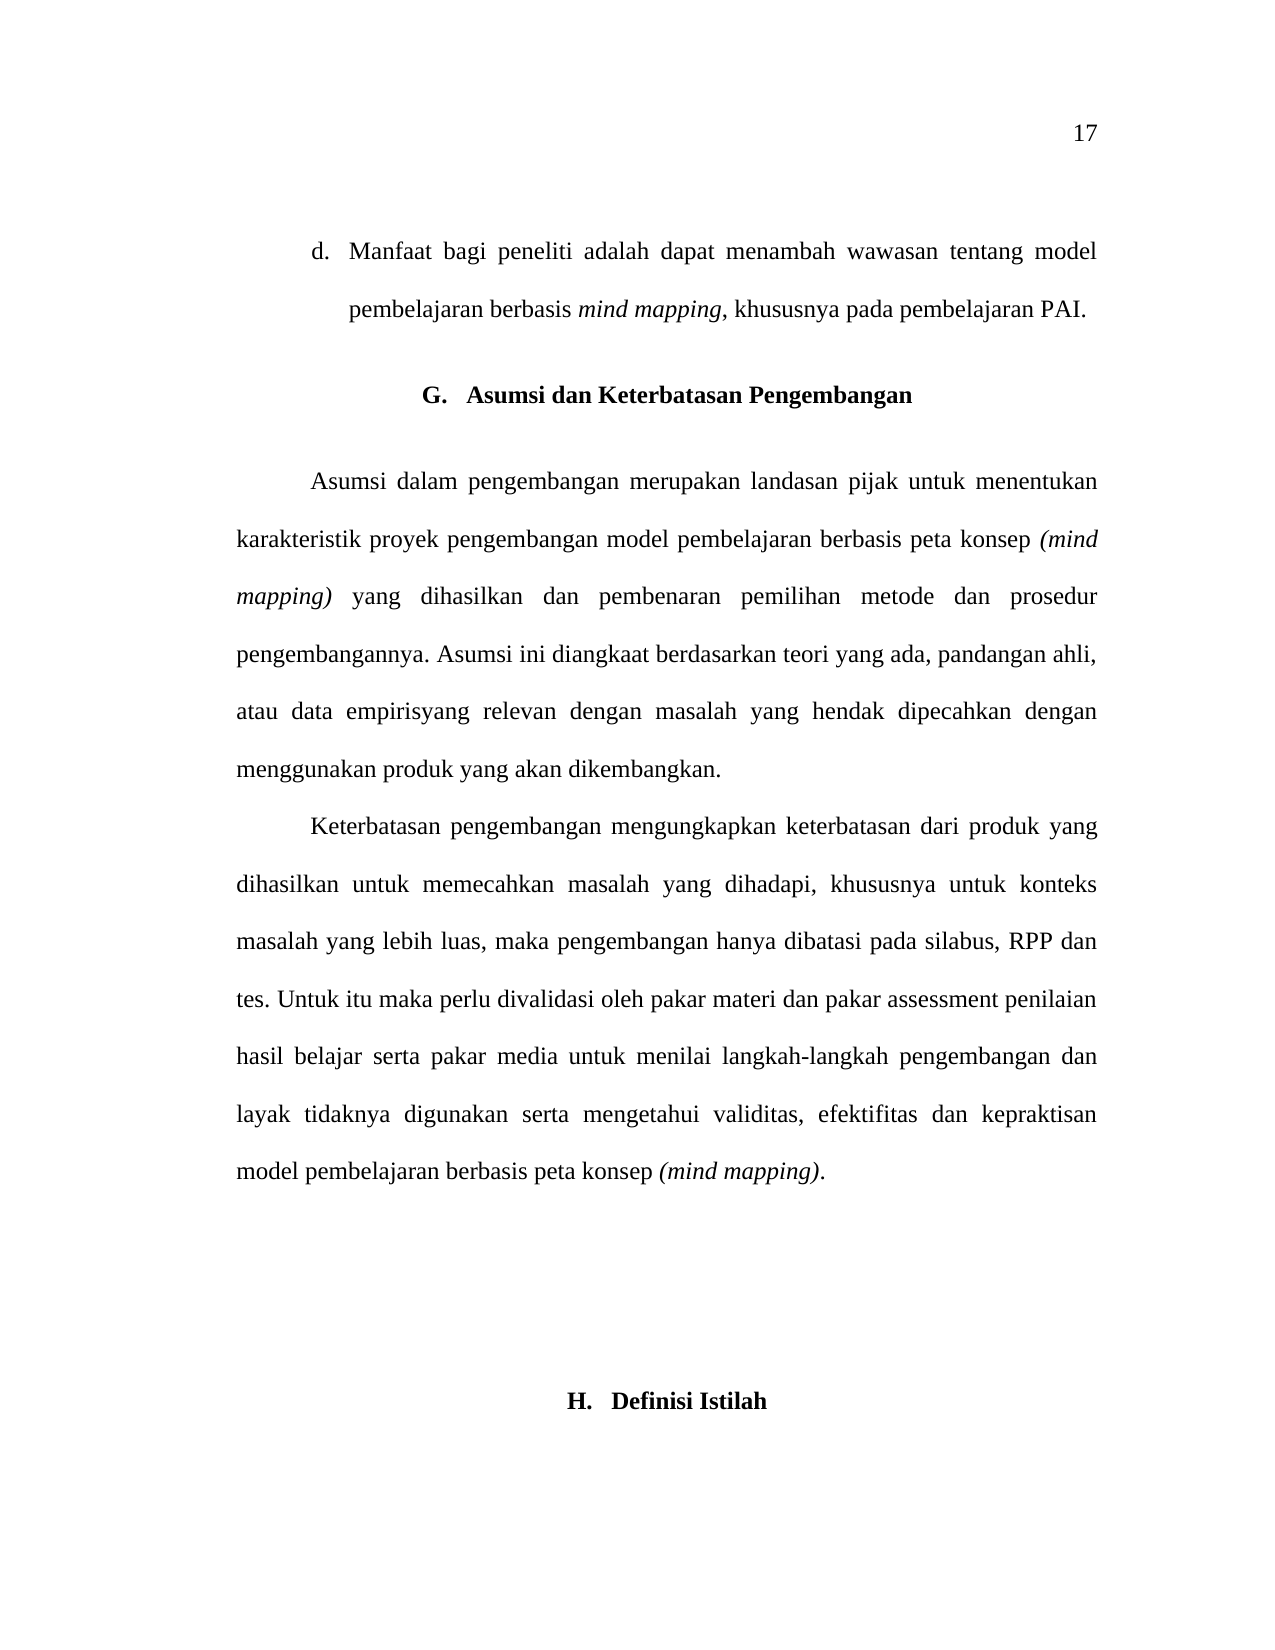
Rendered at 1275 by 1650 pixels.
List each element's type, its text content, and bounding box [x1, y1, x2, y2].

list Manfaat bagi peneliti adalah dapat menambah wawasan tentang model pembelajaran berbasis mind mapping, khususnya pada pembelajaran PAI. [311, 236, 1098, 322]
list Asumsi dan Keterbatasan Pengembangan [236, 380, 1098, 409]
list Asumsi dalam pengembangan merupakan landasan pijak untuk menentukan karakteristik proyek pengembangan model pembelajaran berbasis peta konsep (mind mapping) yang dihasilkan dan pembenaran pemilihan metode dan prosedur pengembangannya. Asumsi ini diangkaat berdasarkan teori yang ada, pandangan ahli, atau data empirisyang relevan dengan masalah yang hendak dipecahkan dengan menggunakan produk yang akan dikembangkan. [236, 466, 1098, 782]
list Definisi Istilah [236, 1386, 1098, 1415]
list Keterbatasan pengembangan mengungkapkan keterbatasan dari produk yang dihasilkan untuk memecahkan masalah yang dihadapi, khususnya untuk konteks masalah yang lebih luas, maka pengembangan hanya dibatasi pada silabus, RPP dan tes. Untuk itu maka perlu divalidasi oleh pakar materi dan pakar assessment penilaian hasil belajar serta pakar media untuk menilai langkah-langkah pengembangan dan layak tidaknya digunakan serta mengetahui validitas, efektifitas dan kepraktisan model pembelajaran berbasis peta konsep (mind mapping). [236, 811, 1098, 1185]
